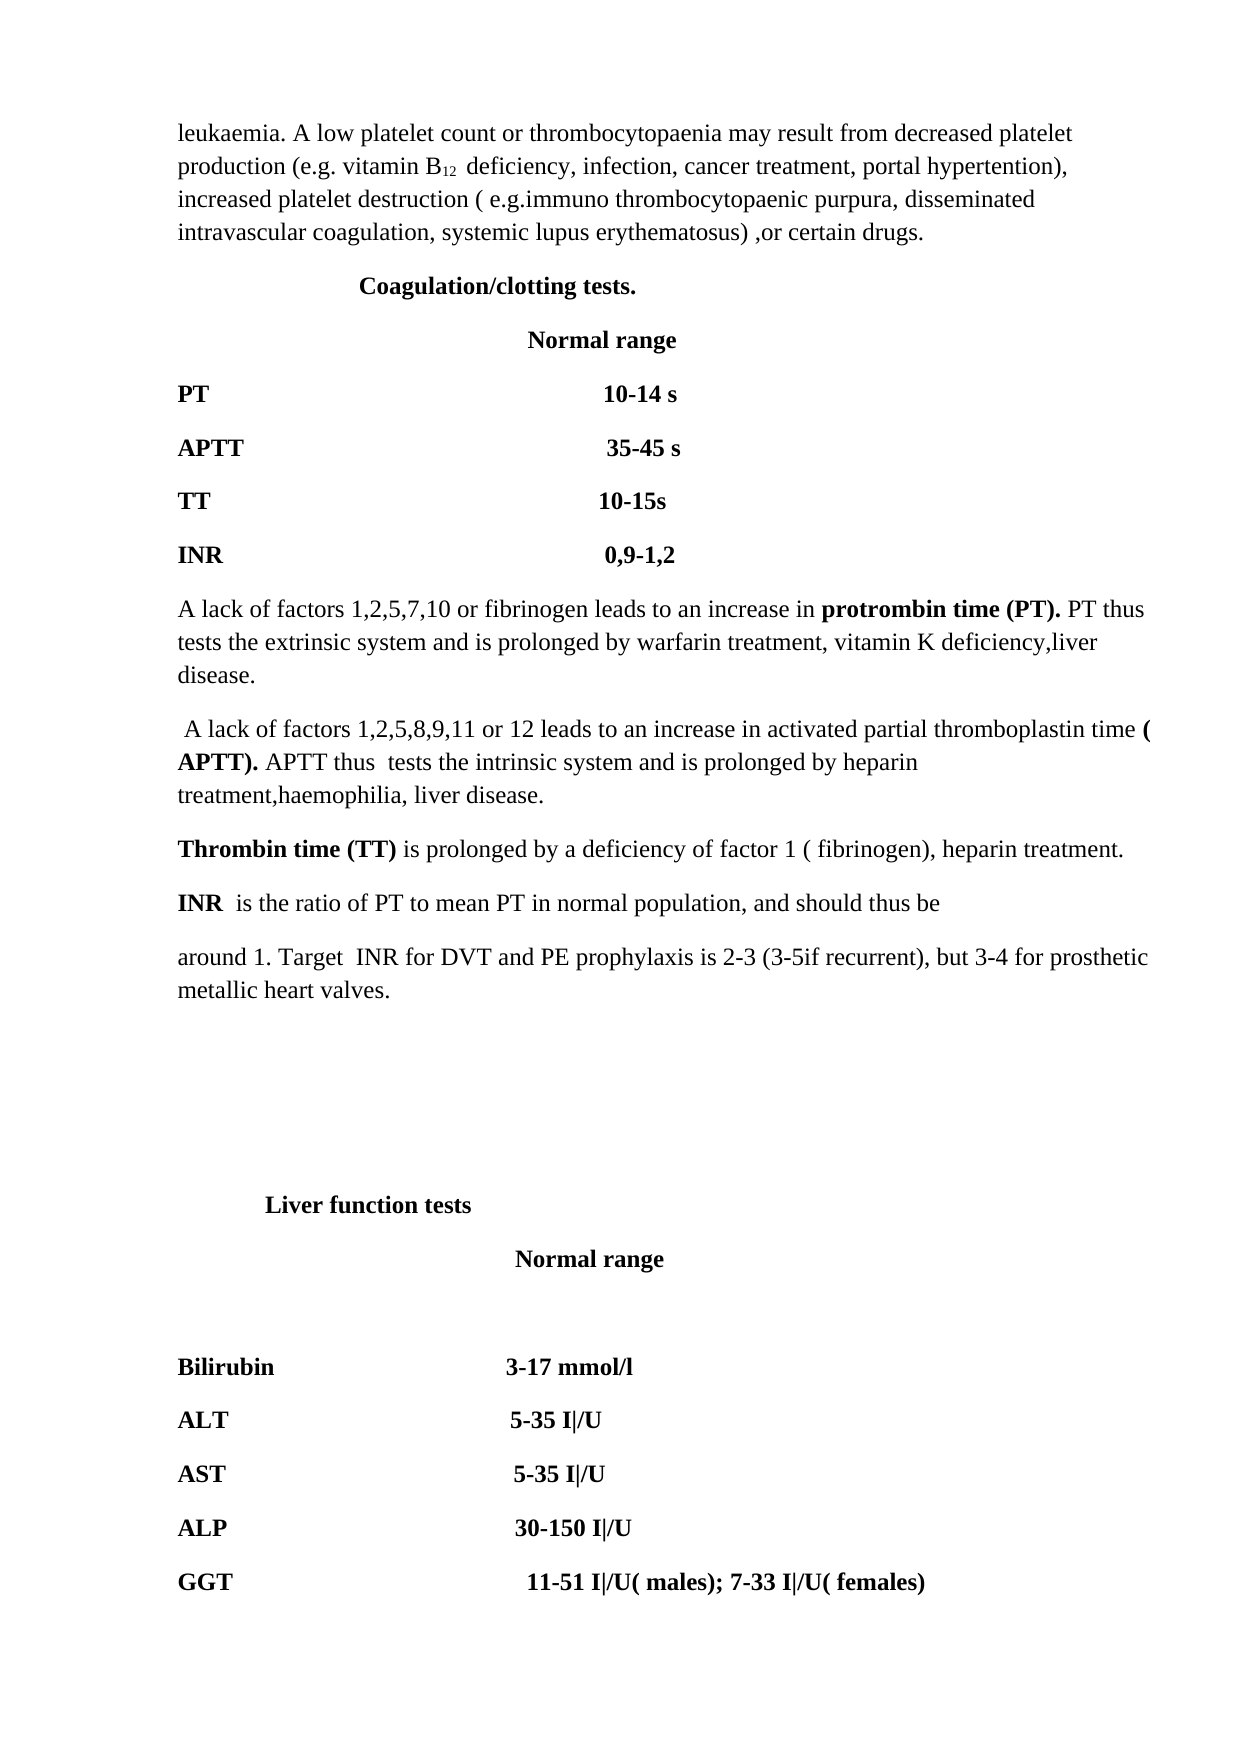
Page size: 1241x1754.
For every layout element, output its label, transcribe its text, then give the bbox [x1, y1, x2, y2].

text Coagulation/clotting tests. [177, 271, 1152, 300]
text Normal range [177, 1244, 1152, 1273]
text АLТ 5-35 I|/U [177, 1406, 1152, 1434]
text Bilirubin 3-17 mmоl/l [177, 1352, 1152, 1380]
text around 1. Target INR for DVT and PE prophylaxis is 2-3 (3-5if recurrent), but 3-4 for prosthetic metallic heart valves. [177, 942, 1152, 1003]
text INR 0,9-1,2 [177, 540, 1152, 569]
text A lack of factors 1,2,5,7,10 or fibrinogen leads to an increase in protrombin time (PT). PT thus tests the extrinsic system and is prolonged by warfarin treatment, vitamin K deficiency,liver disease. [177, 594, 1152, 689]
text ТТ 10-15s [177, 486, 1152, 515]
text INR is the ratio of PT to mean PT in normal population, and should thus be [177, 888, 1152, 917]
text Normal range [177, 325, 1152, 354]
text Thrombin time (TT) is prolonged by a deficiency of factor 1 ( fibrinogen), heparin treatment. [177, 834, 1152, 863]
text Liver function tests [177, 1190, 1152, 1219]
text АSТ 5-35 I|/U [177, 1459, 1152, 1488]
text РТ 10-14 s [177, 379, 1152, 407]
text GGT 11-51 I|/U( males); 7-33 I|/U( females) [177, 1567, 1152, 1596]
text A lack of factors 1,2,5,8,9,11 or 12 leads to an increase in activated partial thromboplastin time ( APTT). APTT thus tests the intrinsic system and is prolonged by heparin treatment,haemophilia, liver disease. [177, 714, 1152, 809]
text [177, 118, 1152, 246]
text АРТТ 35-45 s [177, 433, 1152, 461]
text ALP 30-150 I|/U [177, 1513, 1152, 1542]
